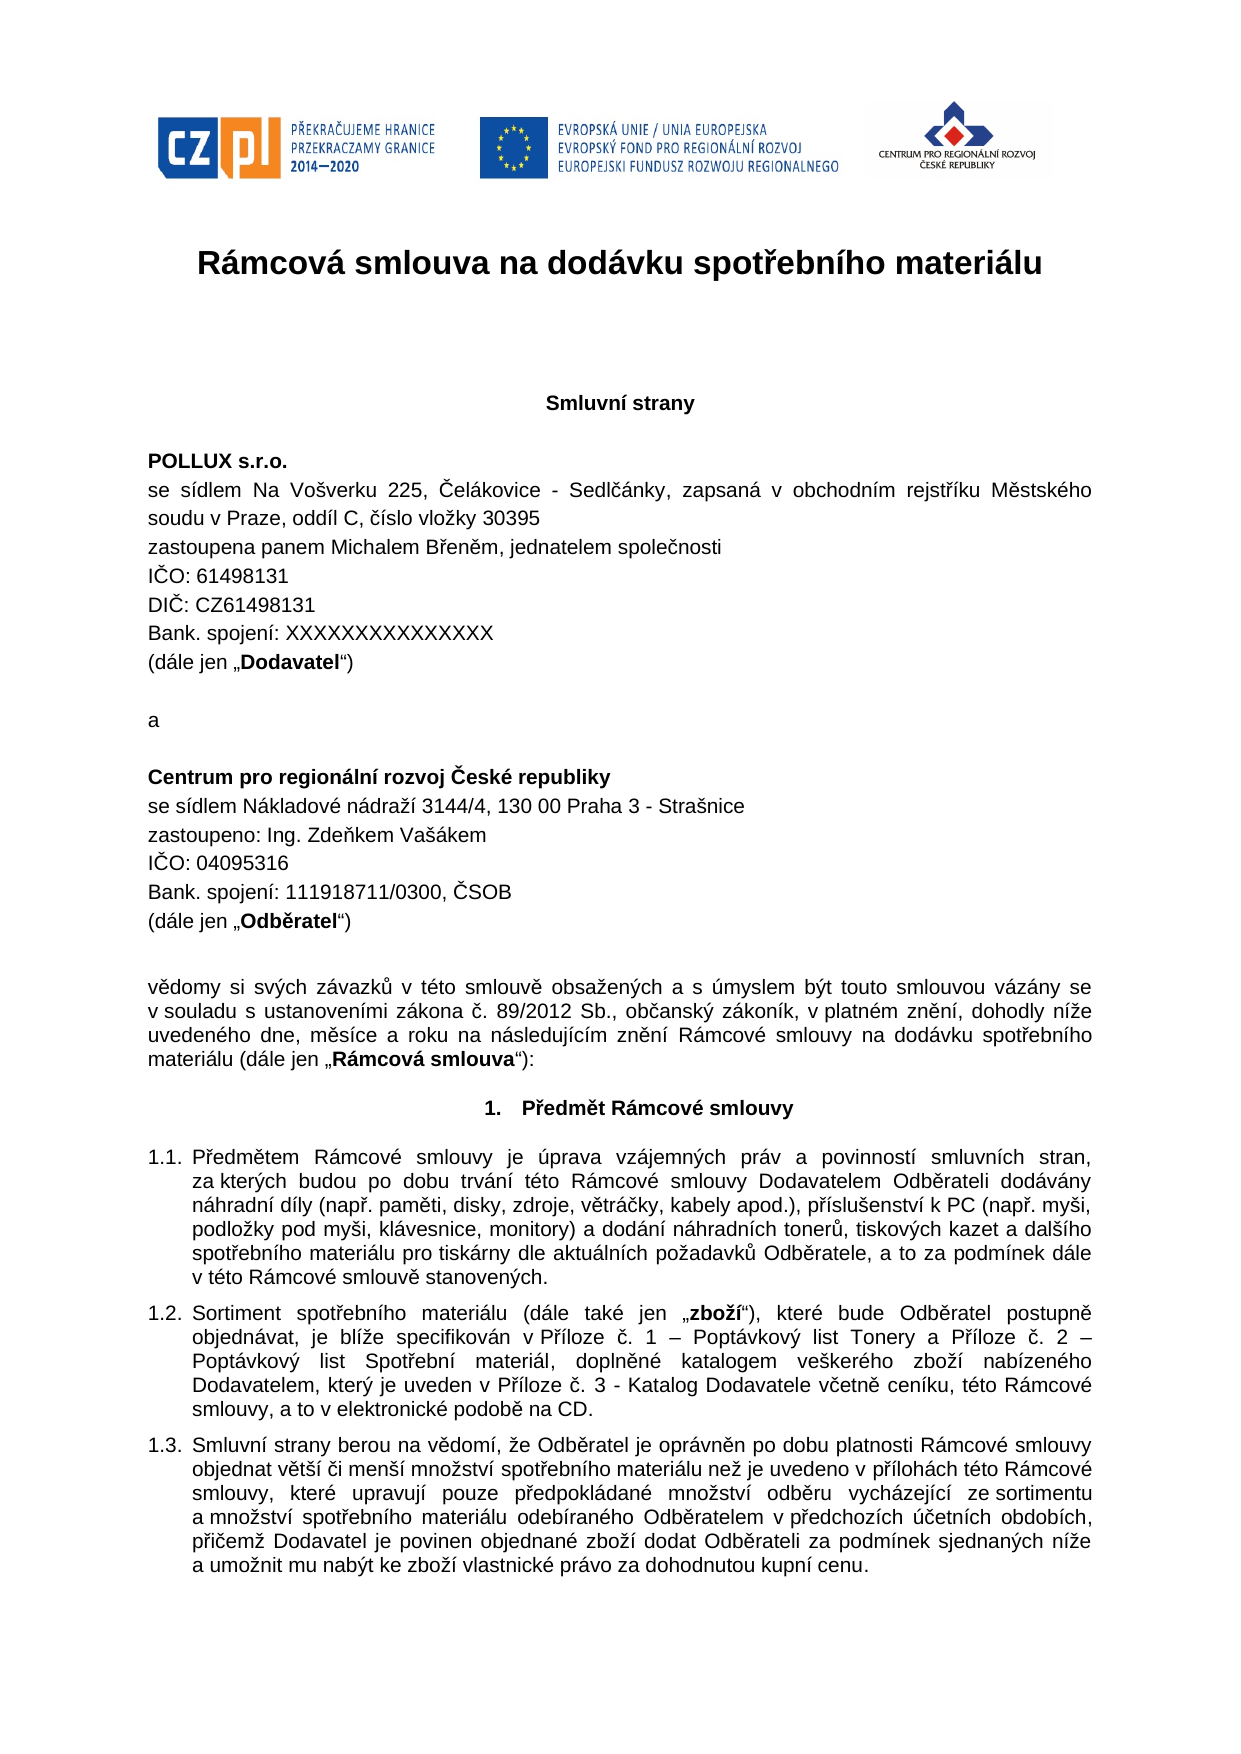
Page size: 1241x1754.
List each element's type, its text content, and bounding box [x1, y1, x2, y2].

text POLLUX s.r.o. [148, 449, 1093, 473]
list Předmětem Rámcové smlouvy je úprava vzájemných práv a povinností smluvních stran, za kterých budou po dobu trvání této Rámcové smlouvy Dodavatelem Odběrateli dodávány náhradní díly (např. paměti, disky, zdroje, větráčky, kabely apod.), příslušenství k PC (např. myši, podložky pod myši, klávesnice, monitory) a dodání náhradních tonerů, tiskových kazet a dalšího spotřebního materiálu pro tiskárny dle aktuálních požadavků Odběratele, a to za podmínek dále v této Rámcové smlouvě stanovených. [148, 1145, 1093, 1288]
list Předmět Rámcové smlouvy [185, 1096, 1093, 1120]
text se sídlem Nákladové nádraží 3144/4, 130 00 Praha 3 - Strašnice [148, 794, 1093, 818]
picture [147, 102, 850, 193]
text Rámcová smlouva na dodávku spotřebního materiálu [148, 243, 1093, 281]
text vědomy si svých závazků v této smlouvě obsažených a s úmyslem být touto smlouvou vázány se v souladu s ustanoveními zákona č. 89/2012 Sb., občanský zákoník, v platném znění, dohodly níže uvedeného dne, měsíce a roku na následujícím znění Rámcové smlouvy na dodávku spotřebního materiálu (dále jen „Rámcová smlouva“): [148, 975, 1093, 1071]
text IČO: 04095316 [148, 851, 1093, 875]
text Bank. spojení: 111918711/0300, ČSOB [148, 880, 1093, 904]
text DIČ: CZ61498131 [148, 592, 1093, 616]
text Smluvní strany [148, 391, 1093, 415]
text zastoupena panem Michalem Břeněm, jednatelem společnosti [148, 535, 1093, 559]
list Smluvní strany berou na vědomí, že Odběratel je oprávněn po dobu platnosti Rámcové smlouvy objednat větší či menší množství spotřebního materiálu než je uvedeno v přílohách této Rámcové smlouvy, které upravují pouze předpokládané množství odběru vycházející ze sortimentu a množství spotřebního materiálu odebíraného Odběratelem v předchozích účetních obdobích, přičemž Dodavatel je povinen objednané zboží dodat Odběrateli za podmínek sjednaných níže a umožnit mu nabýt ke zboží vlastnické právo za dohodnutou kupní cenu. [148, 1433, 1093, 1577]
text Centrum pro regionální rozvoj České republiky [148, 765, 1093, 789]
list Sortiment spotřebního materiálu (dále také jen „zboží“), které bude Odběratel postupně objednávat, je blíže specifikován v Příloze č. 1 – Poptávkový list Tonery a Příloze č. 2 – Poptávkový list Spotřební materiál, doplněné katalogem veškerého zboží nabízeného Dodavatelem, který je uveden v Příloze č. 3 - Katalog Dodavatele včetně ceníku, této Rámcové smlouvy, a to v elektronické podobě na CD. [148, 1301, 1093, 1421]
text Bank. spojení: XXXXXXXXXXXXXXX [148, 621, 1093, 645]
text zastoupeno: Ing. Zdeňkem Vašákem [148, 822, 1093, 846]
text (dále jen „Dodavatel“) [148, 650, 1093, 674]
text a [148, 707, 1093, 731]
text se sídlem Na Vošverku 225, Čelákovice - Sedlčánky, zapsaná v obchodním rejstříku Městského soudu v Praze, oddíl C, číslo vložky 30395 [148, 477, 1093, 530]
text (dále jen „Odběratel“) [148, 909, 1093, 933]
picture [865, 101, 1053, 180]
text IČO: 61498131 [148, 564, 1093, 588]
